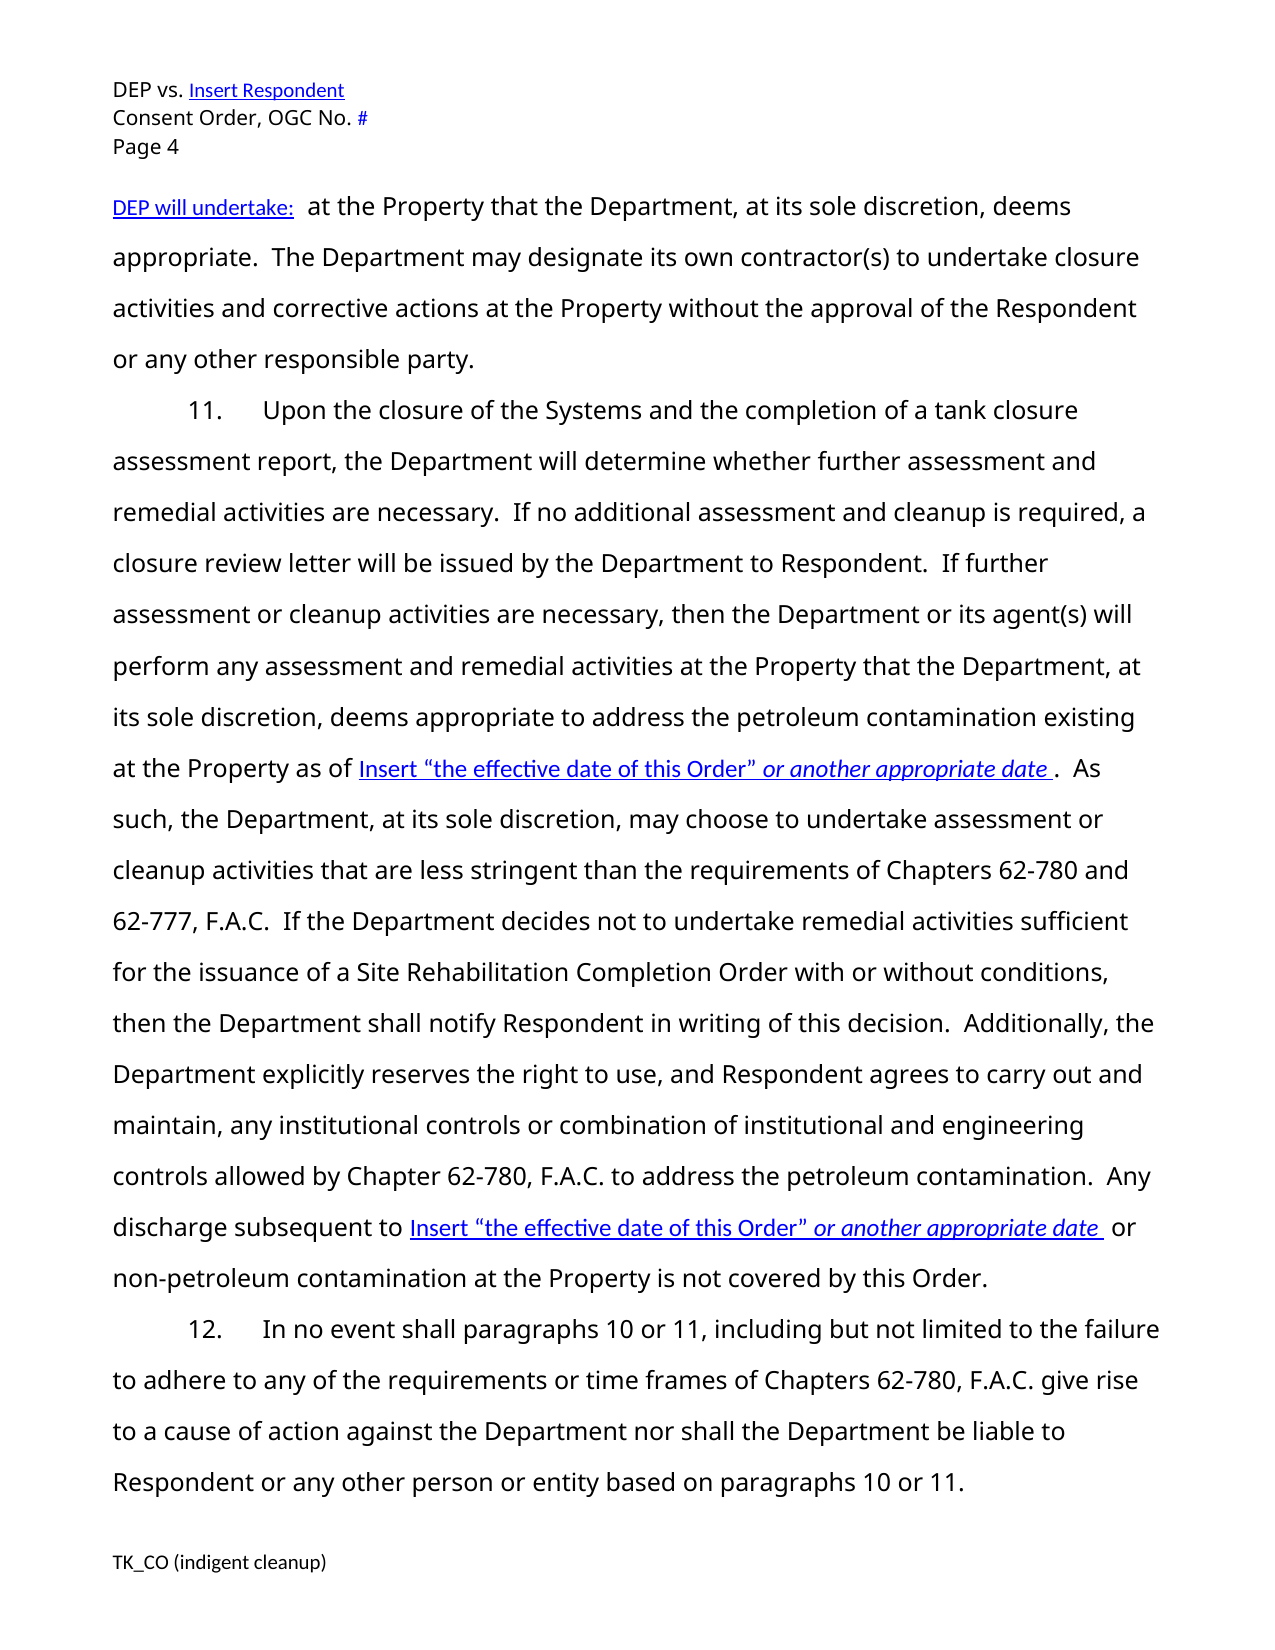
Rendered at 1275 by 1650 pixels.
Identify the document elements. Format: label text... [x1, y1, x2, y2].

text 12. In no event shall paragraphs 10 or 11, including but not limited to the failure to adhere to any of the requirements or time frames of Chapters 62-780, F.A.C. give rise to a cause of action against the Department nor shall the Department be liable to Respondent or any other person or entity based on paragraphs 10 or 11. [112, 1312, 1162, 1499]
text 11. Upon the closure of the Systems and the completion of a tank closure assessment report, the Department will determine whether further assessment and remedial activities are necessary. If no additional assessment and cleanup is required, a closure review letter will be issued by the Department to Respondent. If further assessment or cleanup activities are necessary, then the Department or its agent(s) will perform any assessment and remedial activities at the Property that the Department, at its sole discretion, deems appropriate to address the petroleum contamination existing at the Property as of Insert “the effective date of this Order” or another appropriate date . As such, the Department, at its sole discretion, may choose to undertake assessment or cleanup activities that are less stringent than the requirements of Chapters 62-780 and 62-777, F.A.C. If the Department decides not to undertake remedial activities sufficient for the issuance of a Site Rehabilitation Completion Order with or without conditions, then the Department shall notify Respondent in writing of this decision. Additionally, the Department explicitly reserves the right to use, and Respondent agrees to carry out and maintain, any institutional controls or combination of institutional and engineering controls allowed by Chapter 62-780, F.A.C. to address the petroleum contamination. Any discharge subsequent to Insert “the effective date of this Order” or another appropriate date or non-petroleum contamination at the Property is not covered by this Order. [112, 393, 1162, 1295]
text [112, 189, 1162, 376]
